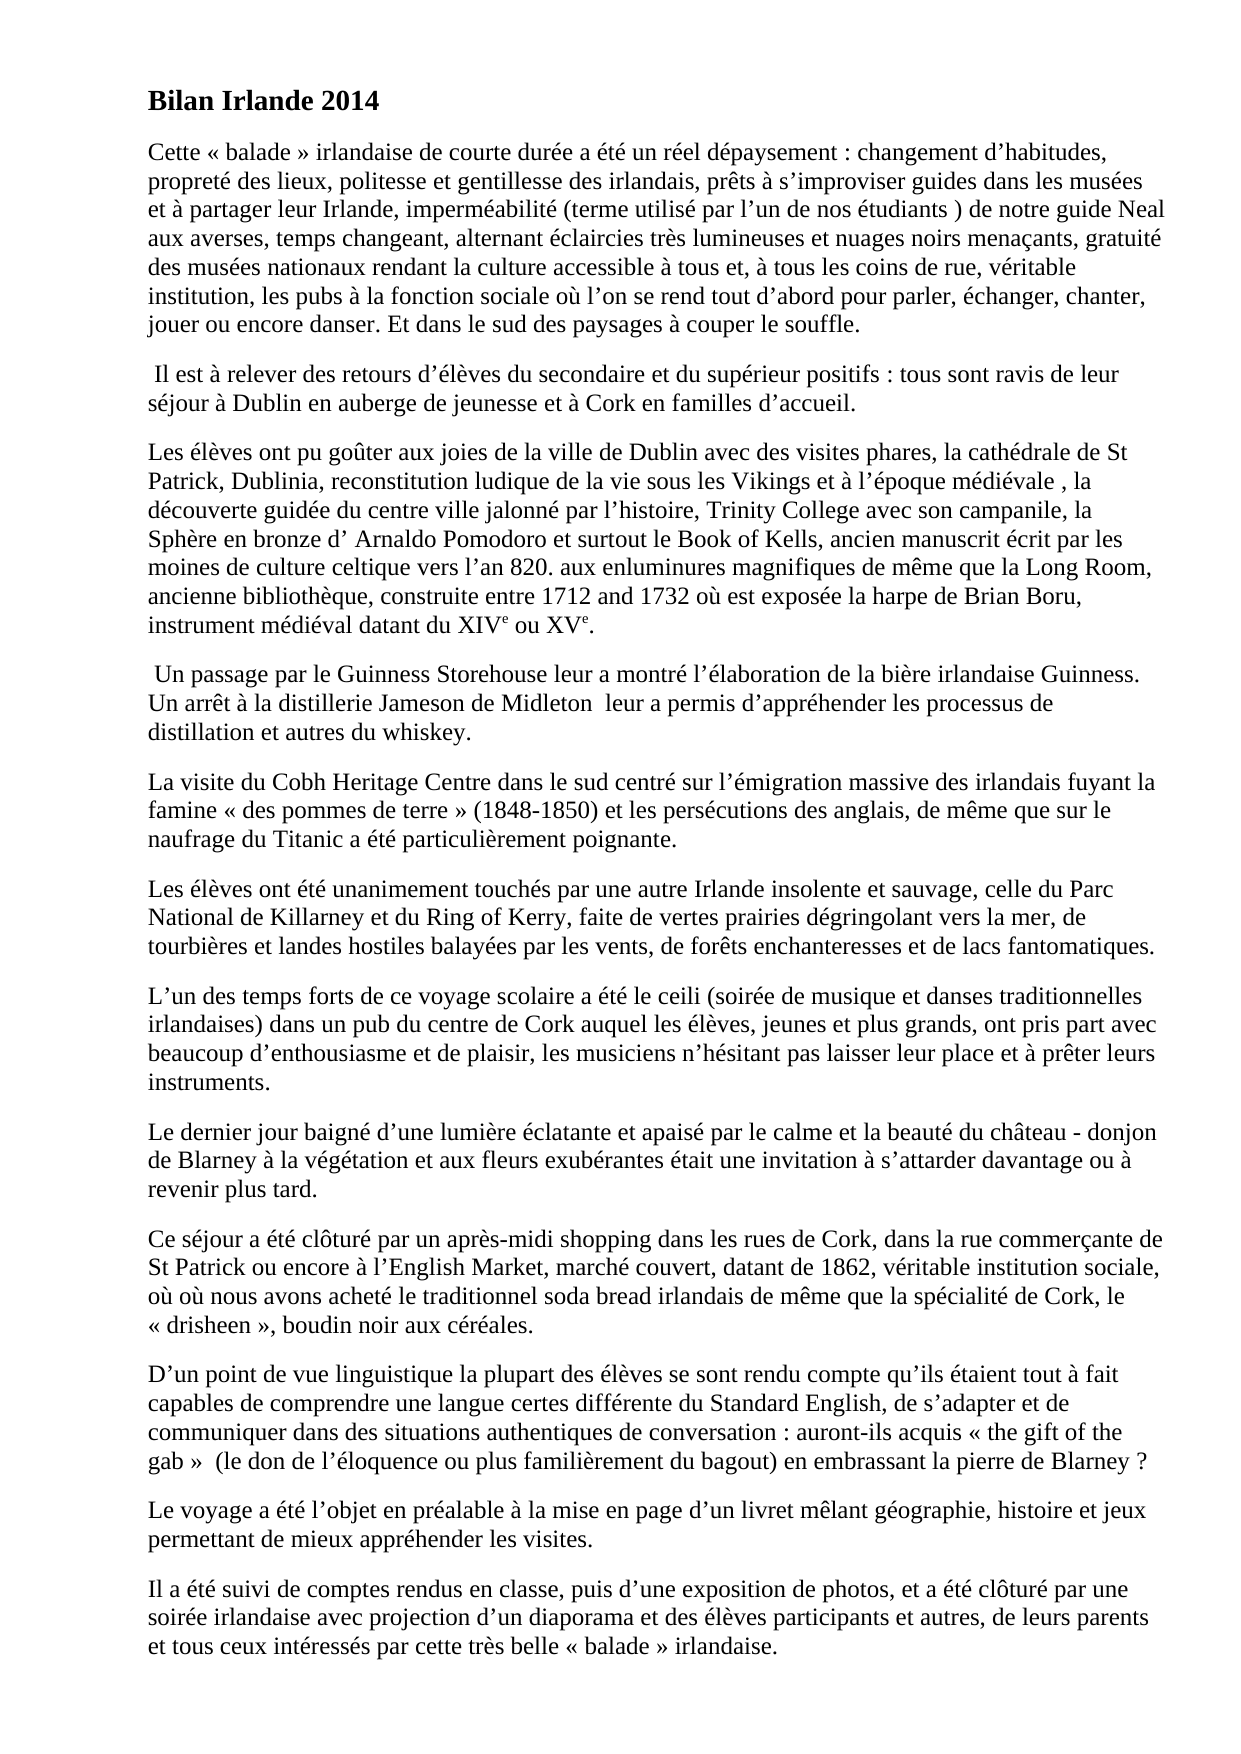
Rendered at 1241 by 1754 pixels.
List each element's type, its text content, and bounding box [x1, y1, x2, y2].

text D’un point de vue linguistique la plupart des élèves se sont rendu compte qu’ils étaient tout à fait capables de comprendre une langue certes différente du Standard English, de s’adapter et de communiquer dans des situations authentiques de conversation : auront-ils acquis « the gift of the gab » (le don de l’éloquence ou plus familièrement du bagout) en embrassant la pierre de Blarney ? [148, 1359, 1166, 1474]
text Le dernier jour baigné d’une lumière éclatante et apaisé par le calme et la beauté du château - donjon de Blarney à la végétation et aux fleurs exubérantes était une invitation à s’attarder davantage ou à revenir plus tard. [148, 1117, 1166, 1203]
text Les élèves ont pu goûter aux joies de la ville de Dublin avec des visites phares, la cathédrale de St Patrick, Dublinia, reconstitution ludique de la vie sous les Vikings et à l’époque médiévale , la découverte guidée du centre ville jalonné par l’histoire, Trinity College avec son campanile, la Sphère en bronze d’ Arnaldo Pomodoro et surtout le Book of Kells, ancien manuscrit écrit par les moines de culture celtique vers l’an 820. aux enluminures magnifiques de même que la Long Room, ancienne bibliothèque, construite entre 1712 and 1732 où est exposée la harpe de Brian Boru, instrument médiéval datant du XIVe ou XVe. [148, 437, 1166, 639]
text Il est à relever des retours d’élèves du secondaire et du supérieur positifs : tous sont ravis de leur séjour à Dublin en auberge de jeunesse et à Cork en familles d’accueil. [148, 359, 1166, 417]
text L’un des temps forts de ce voyage scolaire a été le ceili (soirée de musique et danses traditionnelles irlandaises) dans un pub du centre de Cork auquel les élèves, jeunes et plus grands, ont pris part avec beaucoup d’enthousiasme et de plaisir, les musiciens n’hésitant pas laisser leur place et à prêter leurs instruments. [148, 981, 1166, 1096]
text Ce séjour a été clôturé par un après-midi shopping dans les rues de Cork, dans la rue commerçante de St Patrick ou encore à l’English Market, marché couvert, datant de 1862, véritable institution sociale, où où nous avons acheté le traditionnel soda bread irlandais de même que la spécialité de Cork, le « drisheen », boudin noir aux céréales. [148, 1224, 1166, 1339]
text Le voyage a été l’objet en préalable à la mise en page d’un livret mêlant géographie, histoire et jeux permettant de mieux appréhender les visites. [148, 1495, 1166, 1553]
text Cette « balade » irlandaise de courte durée a été un réel dépaysement : changement d’habitudes, propreté des lieux, politesse et gentillesse des irlandais, prêts à s’improviser guides dans les musées et à partager leur Irlande, imperméabilité (terme utilisé par l’un de nos étudiants ) de notre guide Neal aux averses, temps changeant, alternant éclaircies très lumineuses et nuages noirs menaçants, gratuité des musées nationaux rendant la culture accessible à tous et, à tous les coins de rue, véritable institution, les pubs à la fonction sociale où l’on se rend tout d’abord pour parler, échanger, chanter, jouer ou encore danser. Et dans le sud des paysages à couper le souffle. [148, 137, 1166, 338]
text Bilan Irlande 2014 [148, 83, 1166, 116]
text Un passage par le Guinness Storehouse leur a montré l’élaboration de la bière irlandaise Guinness. Un arrêt à la distillerie Jameson de Midleton leur a permis d’appréhender les processus de distillation et autres du whiskey. [148, 659, 1166, 746]
text Il a été suivi de comptes rendus en classe, puis d’une exposition de photos, et a été clôturé par une soirée irlandaise avec projection d’un diaporama et des élèves participants et autres, de leurs parents et tous ceux intéressés par cette très belle « balade » irlandaise. [148, 1574, 1166, 1660]
text Les élèves ont été unanimement touchés par une autre Irlande insolente et sauvage, celle du Parc National de Killarney et du Ring of Kerry, faite de vertes prairies dégringolant vers la mer, de tourbières et landes hostiles balayées par les vents, de forêts enchanteresses et de lacs fantomatiques. [148, 874, 1166, 960]
text La visite du Cobh Heritage Centre dans le sud centré sur l’émigration massive des irlandais fuyant la famine « des pommes de terre » (1848-1850) et les persécutions des anglais, de même que sur le naufrage du Titanic a été particulièrement poignante. [148, 767, 1166, 853]
